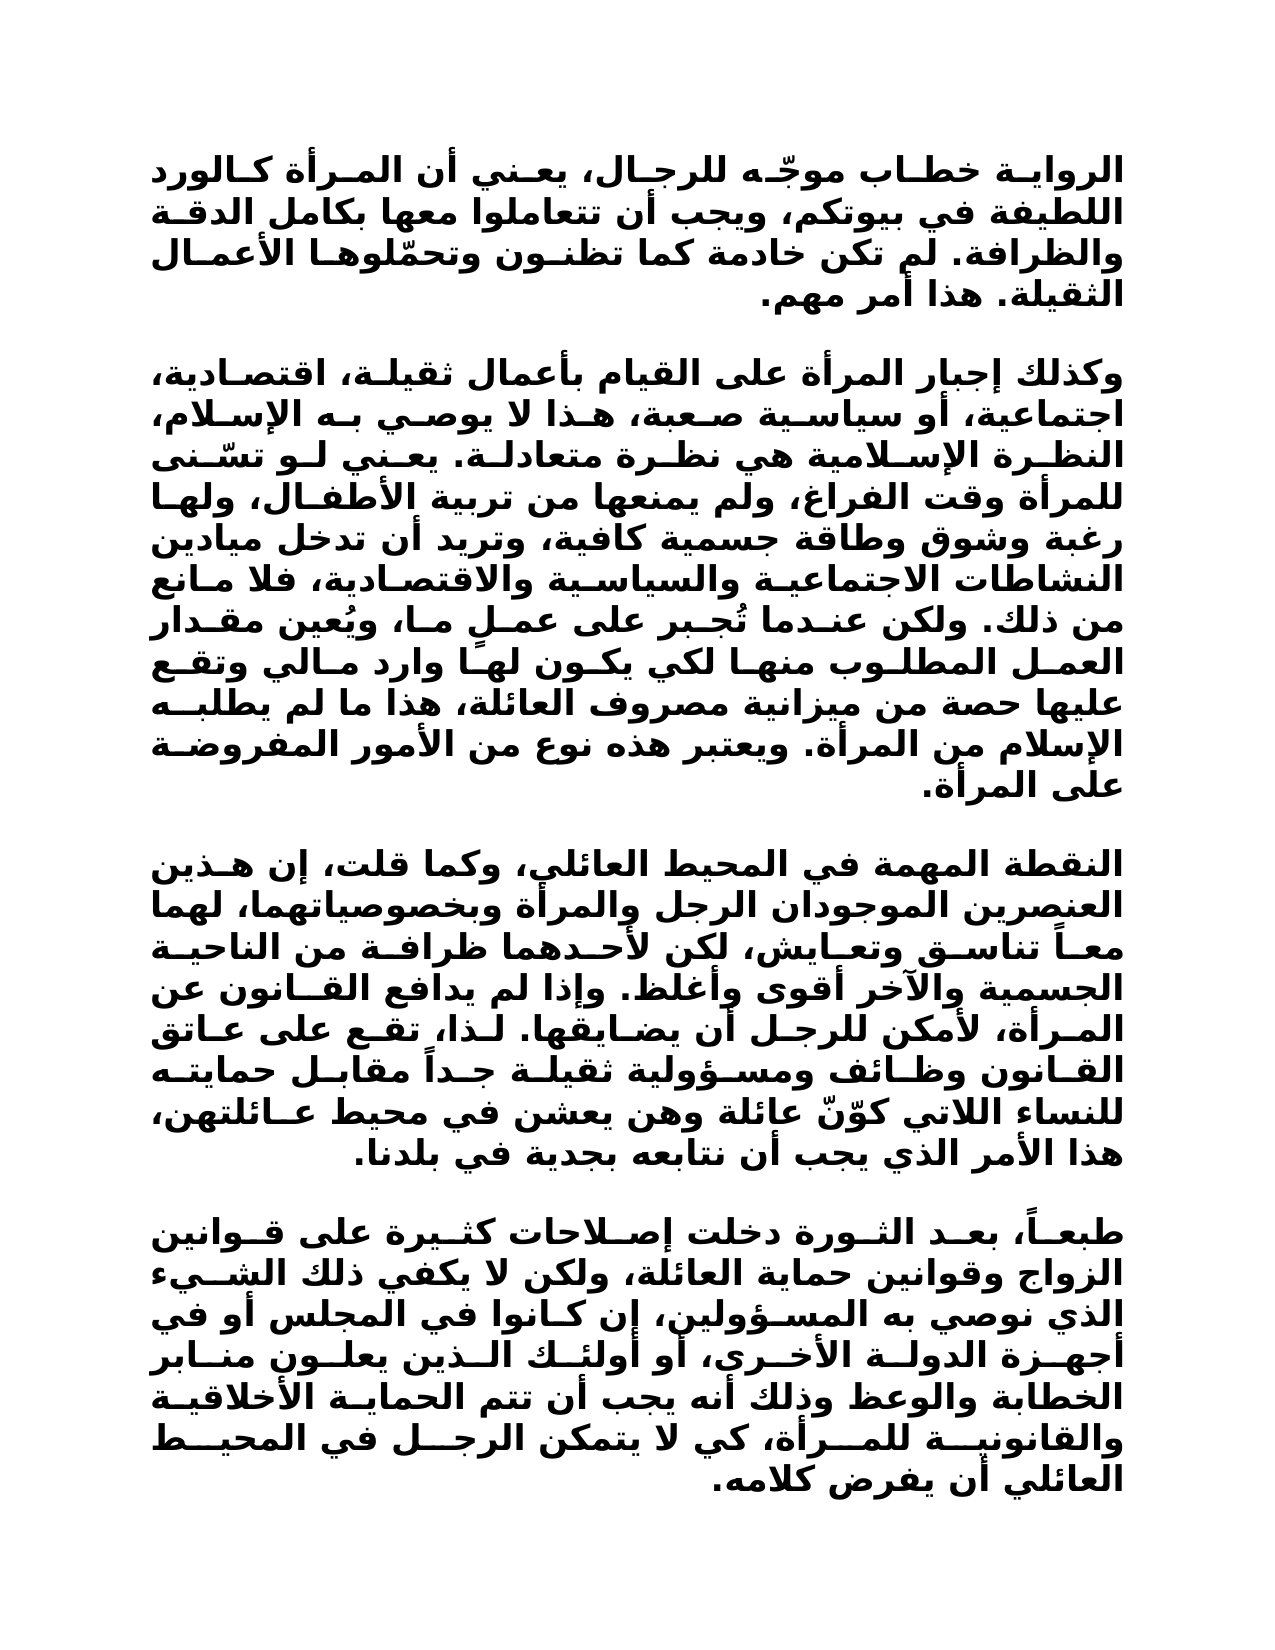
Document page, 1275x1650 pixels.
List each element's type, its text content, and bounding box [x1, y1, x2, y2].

text النقطة المهمة في المحيط العائلي، وكما قلت، إن هذين العنصرين الموجودان الرجل والمرأة وبخصوصياتهما، لهما معاً تناسق وتعايش، لكن لأحدهما ظرافة من الناحية الجسمية والآخر أقوى وأغلظ. وإذا لم يدافع القانون عن المرأة، لأمكن للرجل أن يضايقها. لذا، تقع على عاتق القانون وظائف ومسؤولية ثقيلة جداً مقابل حمايته للنساء اللاتي كوّنّ عائلة وهن يعشن في محيط عائلتهن، هذا الأمر الذي يجب أن نتابعه بجدية في بلدنا. [150, 844, 1125, 1174]
text وكذلك إجبار المرأة على القيام بأعمال ثقيلة، اقتصادية، اجتماعية، أو سياسية صعبة، هذا لا يوصي به الإسلام، النظرة الإسلامية هي نظرة متعادلة. يعني لو تسّنى للمرأة وقت الفراغ، ولم يمنعها من تربية الأطفال، ولها رغبة وشوق وطاقة جسمية كافية، وتريد أن تدخل ميادين النشاطات الاجتماعية والسياسية والاقتصادية، فلا مانع من ذلك. ولكن عندما تُجبر على عملٍ ما، ويُعين مقدار العمل المطلوب منها لكي يكون لها وارد مالي وتقع عليها حصة من ميزانية مصروف العائلة، هذا ما لم يطلبه الإسلام من المرأة. ويعتبر هذه نوع من الأمور المفروضة على المرأة. [150, 352, 1125, 806]
text طبعاً، بعد الثورة دخلت إصلاحات كثيرة على قوانين الزواج وقوانين حماية العائلة، ولكن لا يكفي ذلك الشيء الذي نوصي به المسؤولين، إن كانوا في المجلس أو في أجهزة الدولة الأخرى، أو أولئك الذين يعلون منابر الخطابة والوعظ وذلك أنه يجب أن تتم الحماية الأخلاقية والقانونية للمرأة، كي لا يتمكن الرجل في المحيط العائلي أن يفرض كلامه. [150, 1211, 1125, 1500]
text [150, 150, 1125, 315]
